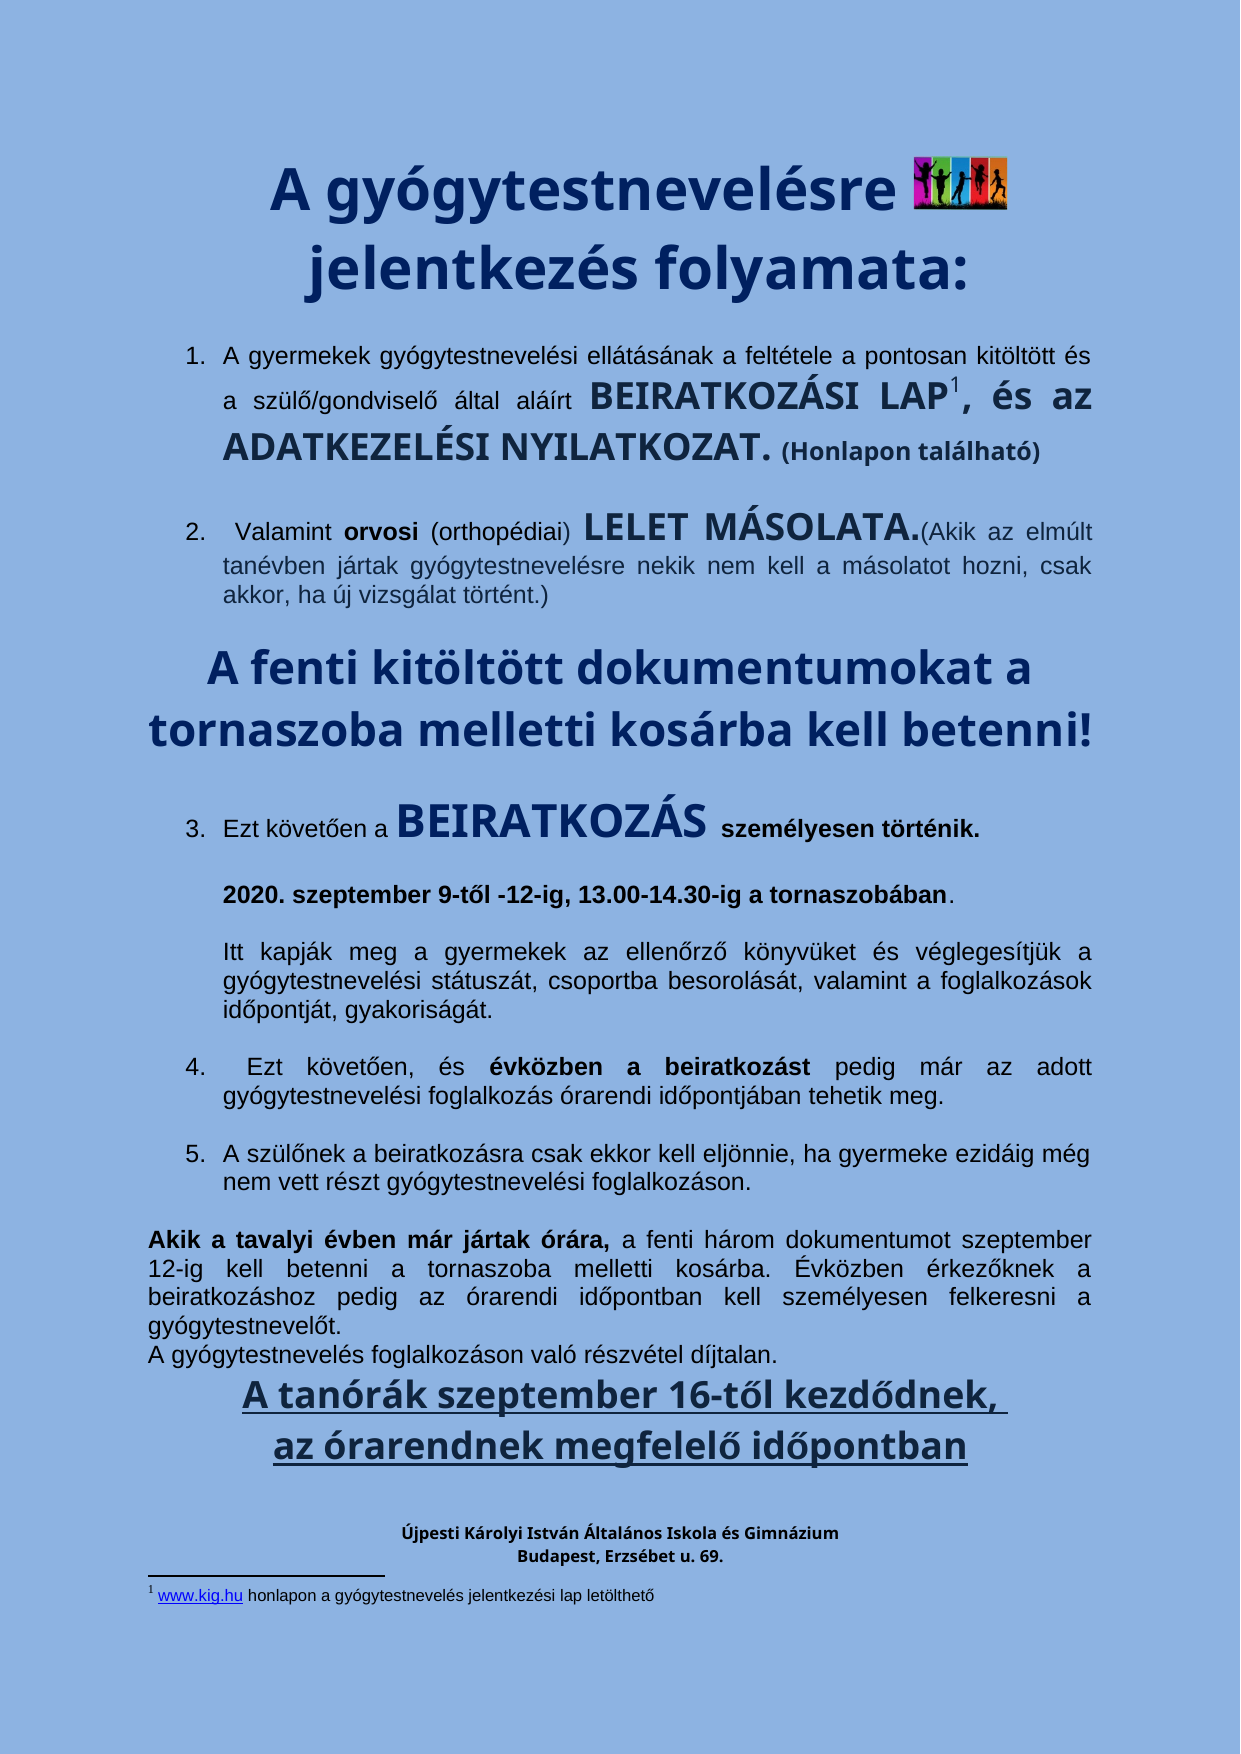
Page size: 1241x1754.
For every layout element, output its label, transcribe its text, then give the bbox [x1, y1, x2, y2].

list A gyermekek gyógytestnevelési ellátásának a feltétele a pontosan kitöltött és a szülő/gondviselő által aláírt BEIRATKOZÁSI LAP, és az ADATKEZELÉSI NYILATKOZAT. (Honlapon található) [185, 341, 1093, 471]
list Ezt követően, és évközben a beiratkozást pedig már az adott gyógytestnevelési foglalkozás órarendi időpontjában tehetik meg. [185, 1052, 1093, 1110]
text Újpesti Károlyi István Általános Iskola és Gimnázium [148, 1522, 1093, 1544]
list Valamint orvosi (orthopédiai) LELET MÁSOLATA.(Akik az elmúlt tanévben jártak gyógytestnevelésre nekik nem kell a másolatot hozni, csak akkor, ha új vizsgálat történt.) [185, 500, 1093, 609]
text A gyógytestnevelés foglalkozáson való részvétel díjtalan. [148, 1340, 1093, 1368]
text A fenti kitöltött dokumentumokat a tornaszoba melletti kosárba kell betenni! [148, 635, 1093, 760]
text A gyógytestnevelésre jelentkezés folyamata: [185, 148, 1093, 307]
list Itt kapják meg a gyermekek az ellenőrző könyvüket és véglegesítjük a gyógytestnevelési státuszát, csoportba besorolását, valamint a foglalkozások időpontját, gyakoriságát. [223, 937, 1093, 1023]
text Budapest, Erzsébet u. 69. [148, 1544, 1093, 1567]
list 2020. szeptember 9-től -12-ig, 13.00-14.30-ig a tornaszobában. [223, 880, 1093, 908]
picture [913, 156, 1008, 210]
text Akik a tavalyi évben már jártak órára, a fenti három dokumentumot szeptember 12-ig kell betenni a tornaszoba melletti kosárba. Évközben érkezőknek a beiratkozáshoz pedig az órarendi időpontban kell személyesen felkeresni a gyógytestnevelőt. [148, 1225, 1093, 1340]
text A tanórák szeptember 16-től kezdődnek, [148, 1368, 1093, 1419]
list A szülőnek a beiratkozásra csak ekkor kell eljönnie, ha gyermeke ezidáig még nem vett részt gyógytestnevelési foglalkozáson. [185, 1138, 1093, 1196]
text az órarendnek megfelelő időpontban [148, 1419, 1093, 1471]
list Ezt követően a BEIRATKOZÁS személyesen történik. [185, 789, 1093, 851]
